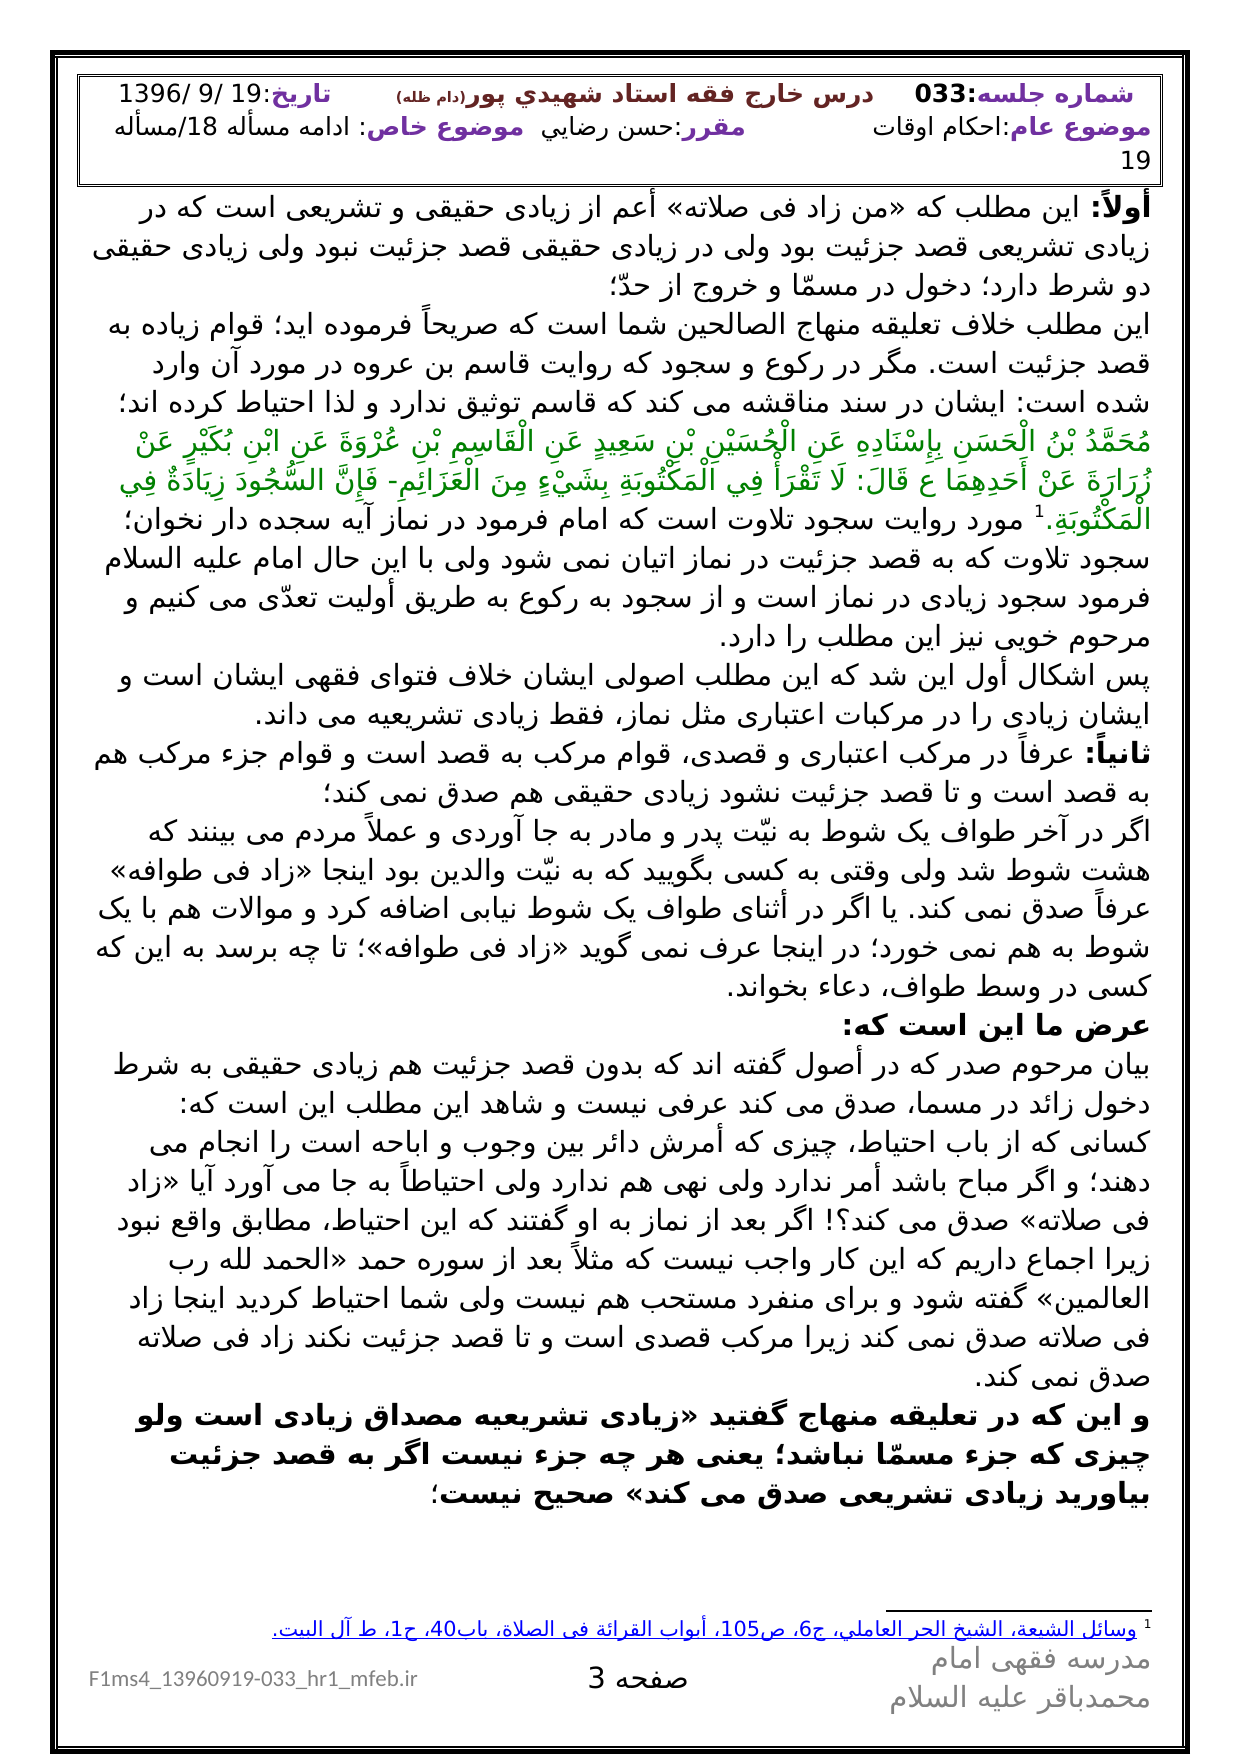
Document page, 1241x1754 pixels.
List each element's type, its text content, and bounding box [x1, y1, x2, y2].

text أولاً: این مطلب که «من زاد فی صلاته» أعم از زیادی حقیقی و تشریعی است که در زیادی تشریعی قصد جزئیت بود ولی در زیادی حقیقی قصد جزئیت نبود ولی زیادی حقیقی دو شرط دارد؛ دخول در مسمّا و خروج از حدّ؛ [89, 191, 1152, 302]
text بیان مرحوم صدر که در أصول گفته اند که بدون قصد جزئیت هم زیادی حقیقی به شرط دخول زائد در مسما، صدق می کند عرفی نیست و شاهد این مطلب این است که: کسانی که از باب احتیاط، چیزی که أمرش دائر بین وجوب و اباحه است را انجام می دهند؛ و اگر مباح باشد أمر ندارد ولی نهی هم ندارد ولی احتیاطاً به جا می آورد آیا «زاد فی صلاته» صدق می کند؟! اگر بعد از نماز به او گفتند که این احتیاط، مطابق واقع نبود زیرا اجماع داریم که این کار واجب نیست که مثلاً بعد از سوره حمد «الحمد لله رب العالمین» گفته شود و برای منفرد مستحب هم نیست ولی شما احتیاط کردید اینجا زاد فی صلاته صدق نمی کند زیرا مرکب قصدی است و تا قصد جزئیت نکند زاد فی صلاته صدق نمی کند. [89, 1048, 1152, 1393]
text و این که در تعلیقه منهاج گفتید «زیادی تشریعیه مصداق زیادی است ولو چیزی که جزء مسمّا نباشد؛ یعنی هر چه جزء نیست اگر به قصد جزئیت بیاورید زیادی تشریعی صدق می کند» صحیح نیست؛ [89, 1398, 1152, 1510]
text ثانیاً: عرفاً در مرکب اعتباری و قصدی، قوام مرکب به قصد است و قوام جزء مرکب هم به قصد است و تا قصد جزئیت نشود زیادی حقیقی هم صدق نمی کند؛ [89, 736, 1152, 809]
text این مطلب خلاف تعلیقه منهاج الصالحین شما است که صریحاً فرموده اید؛ قوام زیاده به قصد جزئیت است. مگر در رکوع و سجود که روایت قاسم بن عروه در مورد آن وارد شده است: ایشان در سند مناقشه می کند که قاسم توثیق ندارد و لذا احتیاط کرده اند؛ مُحَمَّدُ بْنُ الْحَسَنِ بِإِسْنَادِهِ عَنِ الْحُسَيْنِ بْنِ سَعِيدٍ عَنِ الْقَاسِمِ بْنِ عُرْوَةَ عَنِ ابْنِ بُكَيْرٍ عَنْ زُرَارَةَ عَنْ أَحَدِهِمَا ع قَالَ: لَا تَقْرَأْ فِي الْمَكْتُوبَةِ بِشَيْ‌ءٍ مِنَ الْعَزَائِمِ- فَإِنَّ السُّجُودَ زِيَادَةٌ فِي الْمَكْتُوبَةِ. مورد روایت سجود تلاوت است که امام فرمود در نماز آیه سجده دار نخوان؛ سجود تلاوت که به قصد جزئیت در نماز اتیان نمی شود ولی با این حال امام علیه السلام فرمود سجود زیادی در نماز است و از سجود به رکوع به طریق أولیت تعدّی می کنیم و مرحوم خویی نیز این مطلب را دارد. [89, 307, 1152, 653]
text پس اشکال أول این شد که این مطلب اصولی ایشان خلاف فتوای فقهی ایشان است و ایشان زیادی را در مرکبات اعتباری مثل نماز، فقط زیادی تشریعیه می داند. [89, 658, 1152, 731]
text اگر در آخر طواف یک شوط به نیّت پدر و مادر به جا آوردی و عملاً مردم می بینند که هشت شوط شد ولی وقتی به کسی بگویید که به نیّت والدین بود اینجا «زاد فی طوافه» عرفاً صدق نمی کند. یا اگر در أثنای طواف یک شوط نیابی اضافه کرد و موالات هم با یک شوط به هم نمی خورد؛ در اینجا عرف نمی گوید «زاد فی طوافه»؛ تا چه برسد به این که کسی در وسط طواف، دعاء بخواند. [89, 814, 1152, 1004]
text عرض ما این است که: [89, 1009, 1152, 1043]
